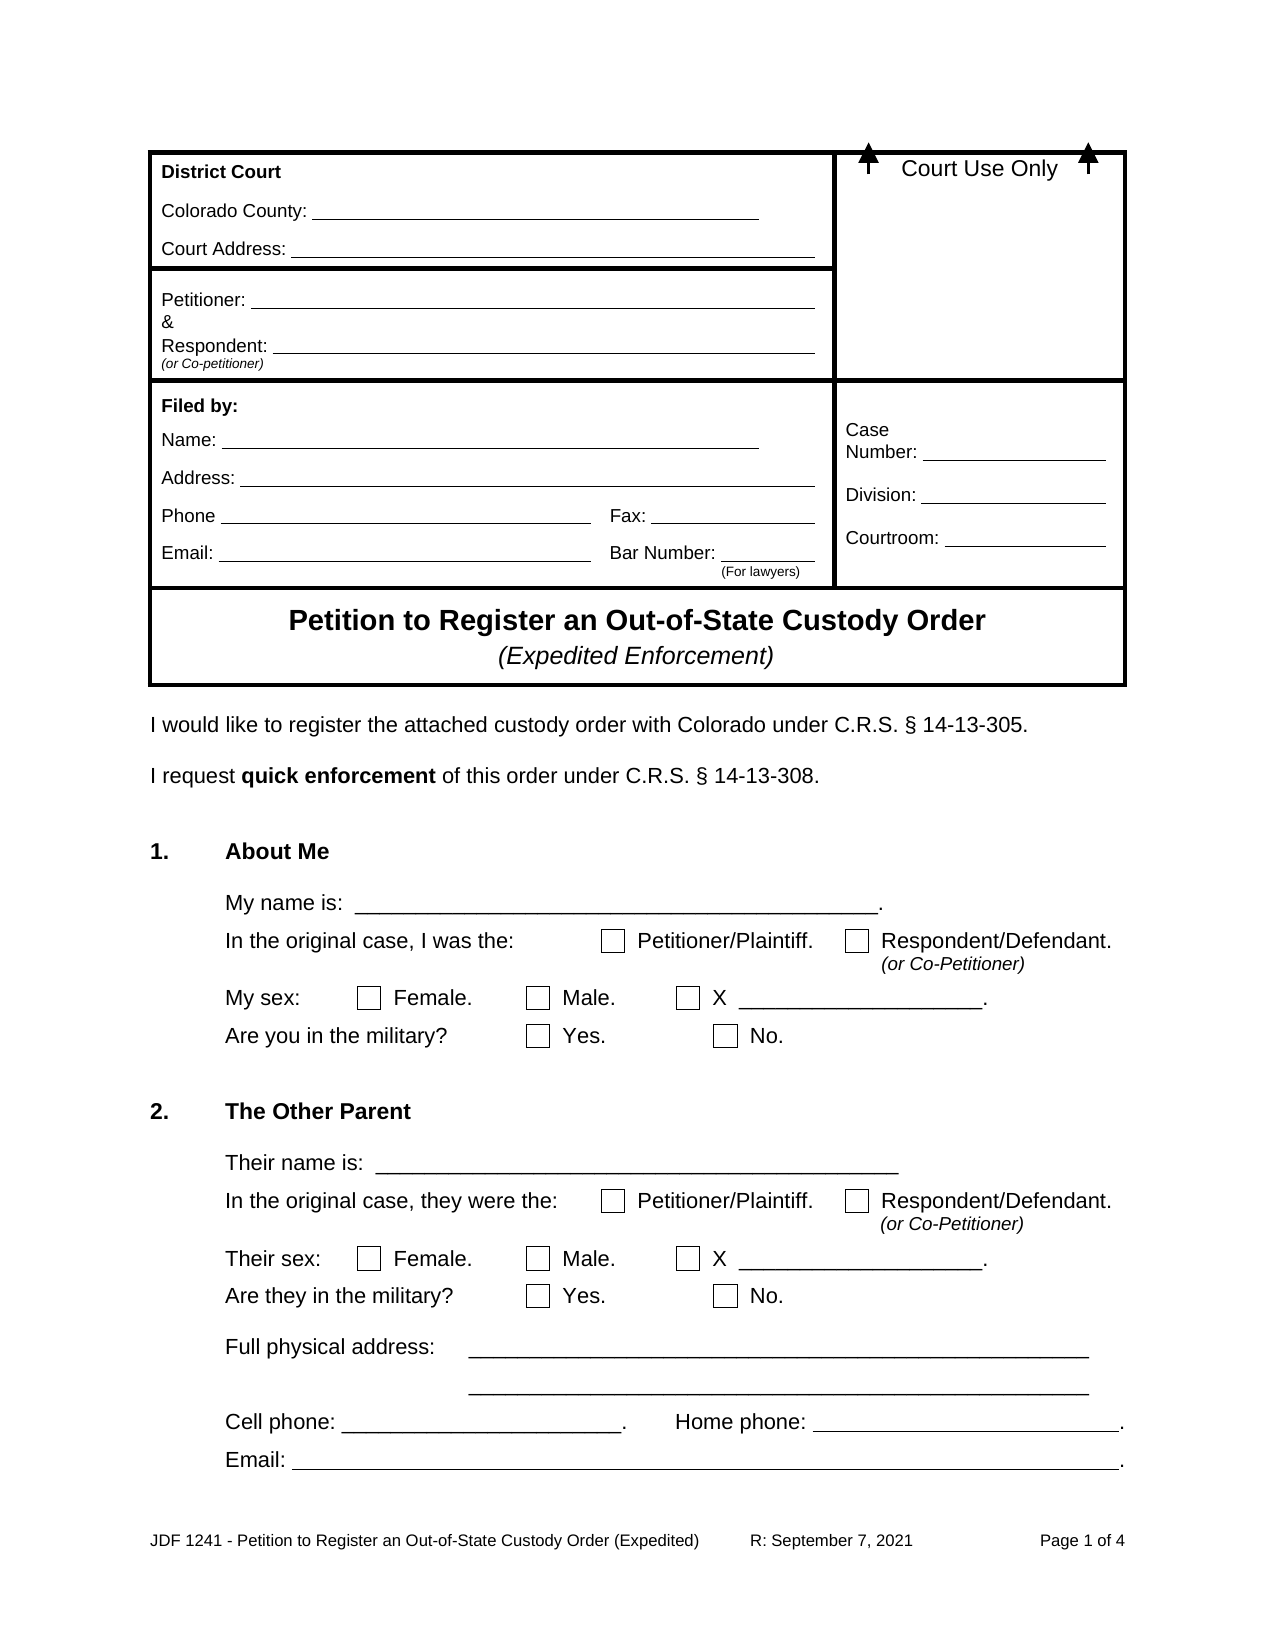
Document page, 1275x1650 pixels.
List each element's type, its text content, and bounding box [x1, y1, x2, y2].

text Are you in the military? Yes. No. [225, 1023, 1125, 1048]
text I request quick enforcement of this order under C.R.S. § 14-13-308. [150, 762, 1125, 788]
text My name is: ___________________________________________. [225, 890, 1125, 915]
text I would like to register the attached custody order with Colorado under C.R.S. § 14-13-305. [150, 712, 1125, 737]
text Their sex: Female. Male. X ____________________. [225, 1246, 357, 1271]
text Full physical address: ___________________________________________________ [225, 1333, 1127, 1359]
text Their sex: Female. Male. X ____________________. [550, 1246, 676, 1271]
table_cell Petition to Register an Out-of-State Custody Order (Expedited Enforcement) [152, 590, 1123, 682]
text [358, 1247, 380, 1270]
table_cell Petitioner: & Respondent: (or Co-petitioner) [152, 271, 832, 378]
text Cell phone: _______________________. Home phone: . [225, 1409, 1125, 1434]
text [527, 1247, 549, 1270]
text Their sex: Female. Male. X ____________________. [700, 1246, 1125, 1271]
table_header Court Use Only [837, 155, 1123, 378]
text 1. About Me [150, 838, 1125, 864]
text Their name is: ___________________________________________ [225, 1150, 1125, 1175]
text (or Co-Petitioner) [881, 953, 1050, 974]
text In the original case, I was the: Petitioner/Plaintiff. Respondent/Defendant. [225, 928, 1125, 953]
text Are they in the military? Yes. No. [225, 1283, 1125, 1308]
text My sex: Female. Male. X ____________________. [225, 985, 1125, 1010]
text Their sex: Female. Male. X ____________________. [381, 1246, 526, 1271]
table_cell Case Number: Division: Courtroom: [837, 383, 1123, 586]
text In the original case, they were the: Petitioner/Plaintiff. Respondent/Defendant. [225, 1188, 1125, 1213]
table_header District Court Colorado County: Court Address: [152, 155, 832, 266]
text ___________________________________________________ [469, 1371, 1125, 1397]
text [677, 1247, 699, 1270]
text (or Co-Petitioner) [880, 1213, 1125, 1235]
text Email: . [225, 1447, 1125, 1472]
text 2. The Other Parent [150, 1098, 1125, 1124]
table_cell Filed by: Name: Address: Phone Fax: Email: Bar Number: (For lawyers) [152, 383, 832, 586]
